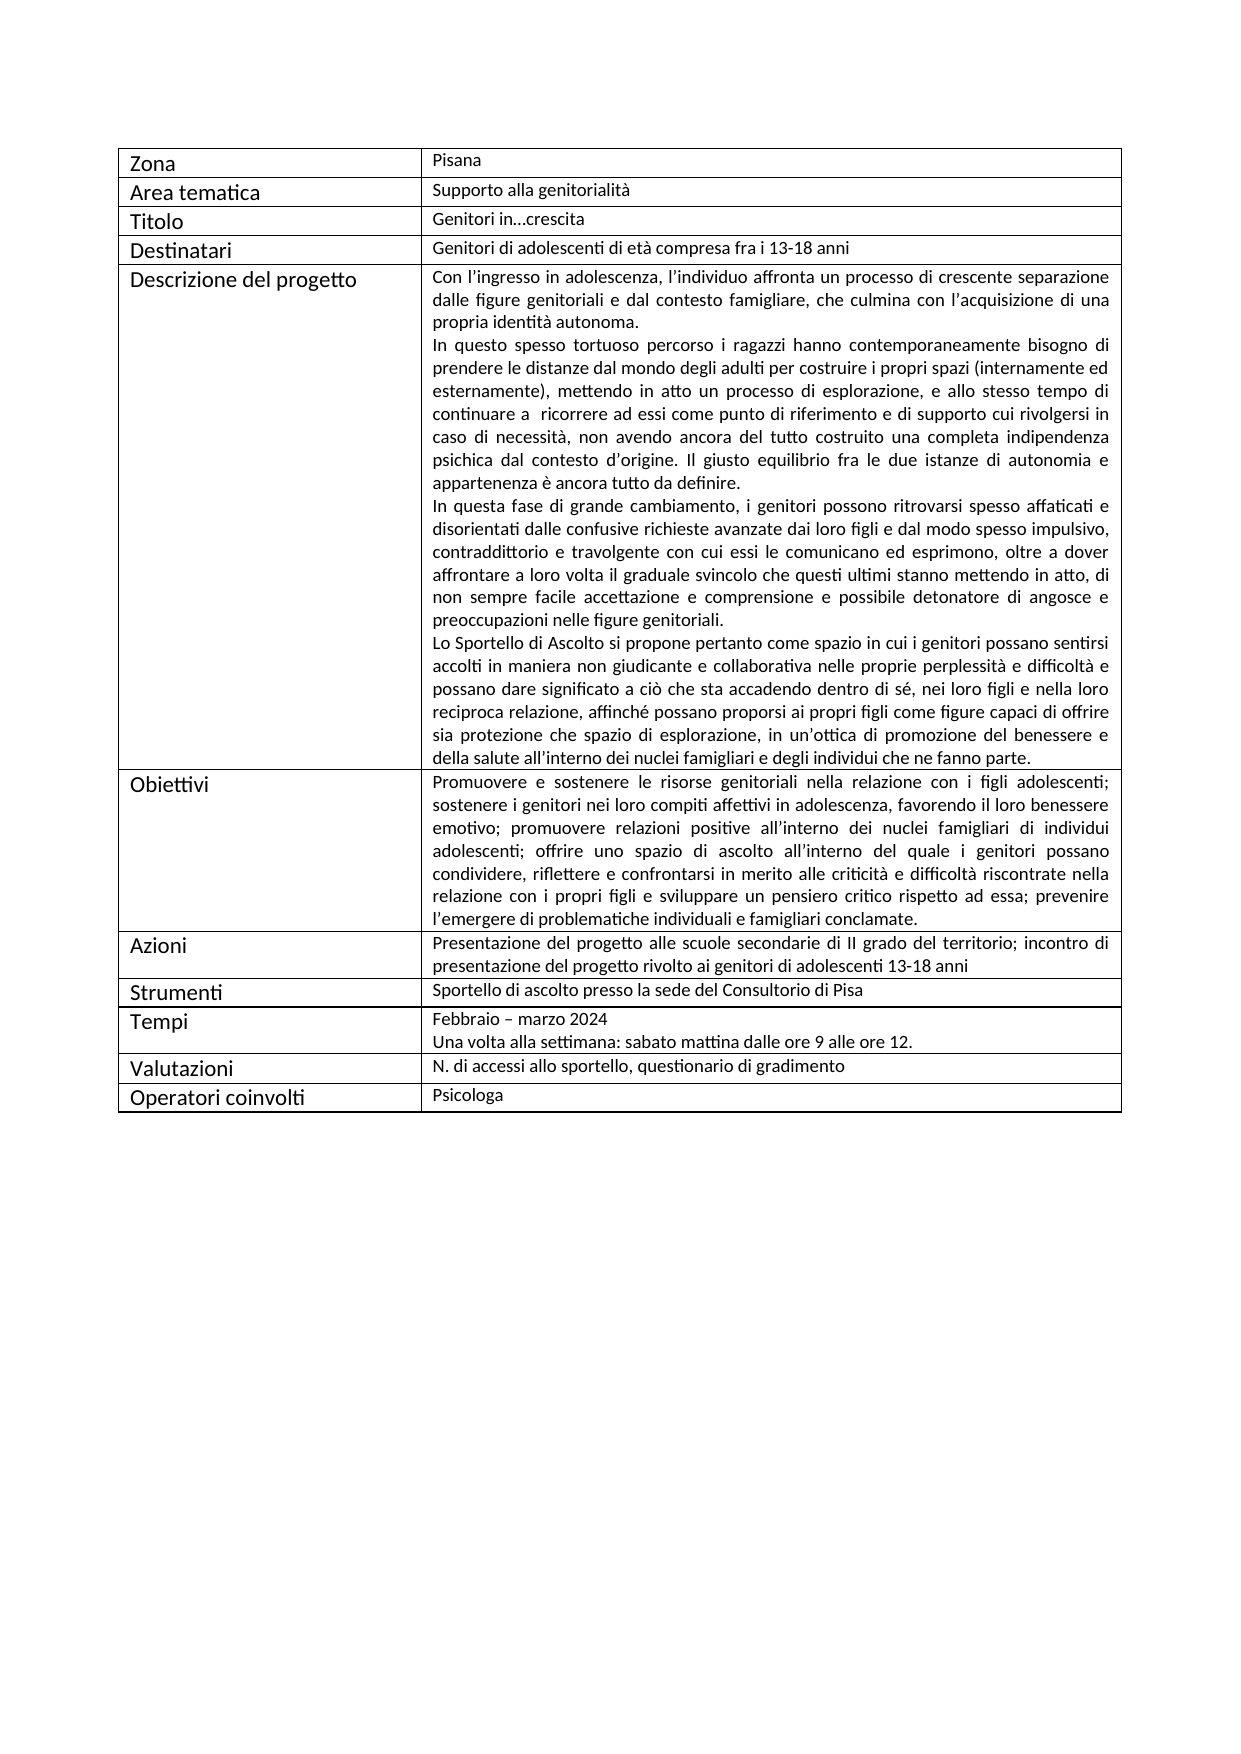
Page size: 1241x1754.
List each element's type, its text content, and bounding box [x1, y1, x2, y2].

table_cell Valutazioni [119, 1054, 421, 1082]
table_cell Azioni [119, 932, 421, 977]
table_cell Febbraio – marzo 2024 Una volta alla settimana: sabato mattina dalle ore 9 alle ore 12. [422, 1008, 1121, 1053]
table_cell Sportello di ascolto presso la sede del Consultorio di Pisa [422, 979, 1121, 1006]
table_cell Con l’ingresso in adolescenza, l’individuo affronta un processo di crescente separazione dalle figure genitoriali e dal contesto famigliare, che culmina con l’acquisizione di una propria identità autonoma. In questo spesso tortuoso percorso i ragazzi hanno contemporaneamente bisogno di prendere le distanze dal mondo degli adulti per costruire i propri spazi (internamente ed esternamente), mettendo in atto un processo di esplorazione, e allo stesso tempo di continuare a ricorrere ad essi come punto di riferimento e di supporto cui rivolgersi in caso di necessità, non avendo ancora del tutto costruito una completa indipendenza psichica dal contesto d’origine. Il giusto equilibrio fra le due istanze di autonomia e appartenenza è ancora tutto da definire. In questa fase di grande cambiamento, i genitori possono ritrovarsi spesso affaticati e disorientati dalle confusive richieste avanzate dai loro figli e dal modo spesso impulsivo, contraddittorio e travolgente con cui essi le comunicano ed esprimono, oltre a dover affrontare a loro volta il graduale svincolo che questi ultimi stanno mettendo in atto, di non sempre facile accettazione e comprensione e possibile detonatore di angosce e preoccupazioni nelle figure genitoriali. Lo Sportello di Ascolto si propone pertanto come spazio in cui i genitori possano sentirsi accolti in maniera non giudicante e collaborativa nelle proprie perplessità e difficoltà e possano dare significato a ciò che sta accadendo dentro di sé, nei loro figli e nella loro reciproca relazione, affinché possano proporsi ai propri figli come figure capaci di offrire sia protezione che spazio di esplorazione, in un’ottica di promozione del benessere e della salute all’interno dei nuclei famigliari e degli individui che ne fanno parte. [422, 265, 1121, 769]
table_header Pisana [422, 149, 1121, 177]
table_cell Genitori di adolescenti di età compresa fra i 13-18 anni [422, 236, 1121, 264]
table_cell Supporto alla genitorialità [422, 178, 1121, 206]
table_cell Presentazione del progetto alle scuole secondarie di II grado del territorio; incontro di presentazione del progetto rivolto ai genitori di adolescenti 13-18 anni [422, 932, 1121, 977]
table_cell Promuovere e sostenere le risorse genitoriali nella relazione con i figli adolescenti; sostenere i genitori nei loro compiti affettivi in adolescenza, favorendo il loro benessere emotivo; promuovere relazioni positive all’interno dei nuclei famigliari di individui adolescenti; offrire uno spazio di ascolto all’interno del quale i genitori possano condividere, riflettere e confrontarsi in merito alle criticità e difficoltà riscontrate nella relazione con i propri figli e sviluppare un pensiero critico rispetto ad essa; prevenire l’emergere di problematiche individuali e famigliari conclamate. [422, 770, 1121, 931]
table_cell Tempi [119, 1008, 421, 1053]
table_header Zona [119, 149, 421, 177]
table_cell Area tematica [119, 178, 421, 206]
table_cell N. di accessi allo sportello, questionario di gradimento [422, 1054, 1121, 1082]
table_cell Genitori in…crescita [422, 207, 1121, 235]
table_cell Operatori coinvolti [119, 1084, 421, 1111]
table_cell Obiettivi [119, 770, 421, 931]
table_cell Descrizione del progetto [119, 265, 421, 769]
table_cell Destinatari [119, 236, 421, 264]
table_cell Titolo [119, 207, 421, 235]
table_cell Strumenti [119, 979, 421, 1006]
table_cell Psicologa [422, 1084, 1121, 1111]
